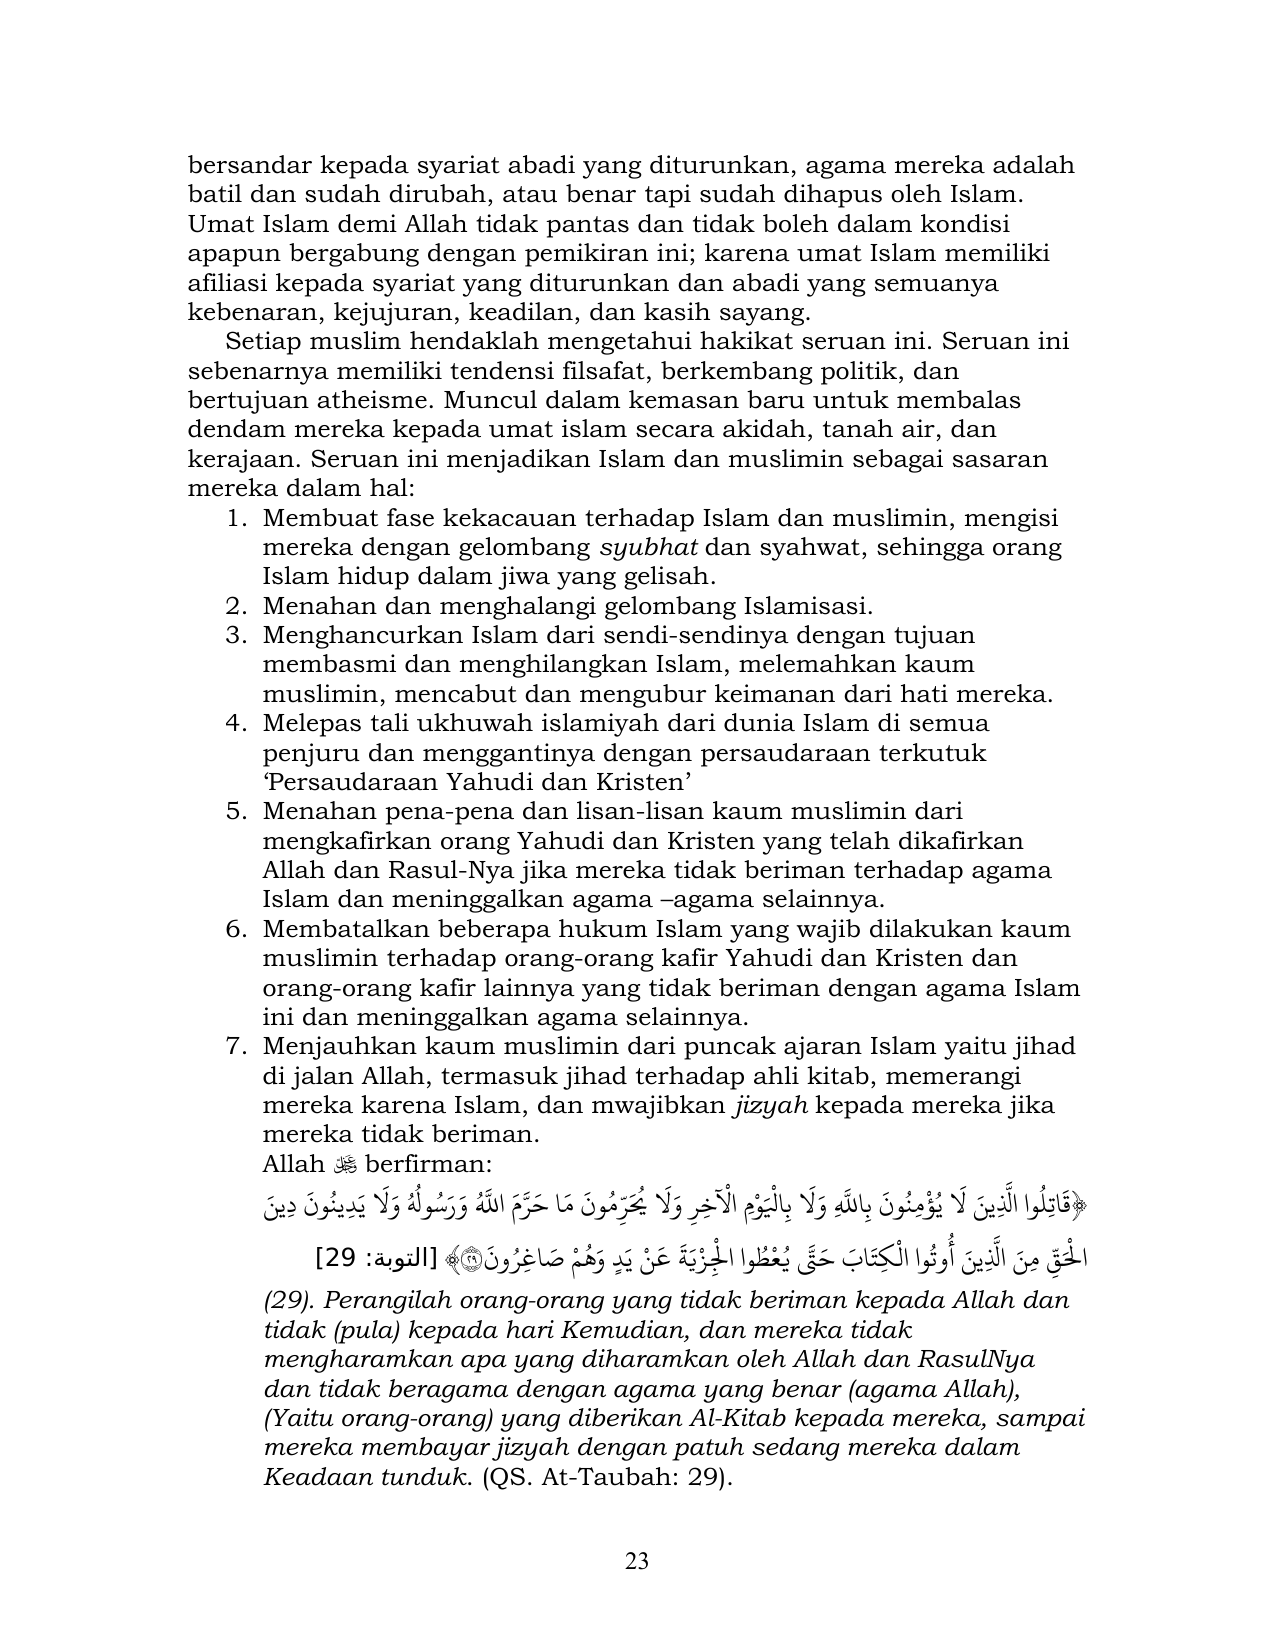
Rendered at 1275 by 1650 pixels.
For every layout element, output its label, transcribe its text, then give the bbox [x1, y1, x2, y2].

list Melepas tali ukhuwah islamiyah dari dunia Islam di semua penjuru dan menggantinya dengan persaudaraan terkutuk ‘Persaudaraan Yahudi dan Kristen’ [225, 708, 1087, 796]
list Membatalkan beberapa hukum Islam yang wajib dilakukan kaum muslimin terhadap orang-orang kafir Yahudi dan Kristen dan orang-orang kafir lainnya yang tidak beriman dengan agama Islam ini dan meninggalkan agama selainnya. [225, 914, 1087, 1031]
list Membuat fase kekacauan terhadap Islam dan muslimin, mengisi mereka dengan gelombang syubhat dan syahwat, sehingga orang Islam hidup dalam jiwa yang gelisah. [225, 502, 1087, 591]
list Menjauhkan kaum muslimin dari puncak ajaran Islam yaitu jihad di jalan Allah, termasuk jihad terhadap ahli kitab, memerangi mereka karena Islam, dan mwajibkan jizyah kepada mereka jika mereka tidak beriman. [225, 1031, 1087, 1149]
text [187, 150, 1087, 326]
text Allah berfirman: [262, 1149, 1087, 1178]
text (29). Perangilah orang-orang yang tidak beriman kepada Allah dan tidak (pula) kepada hari Kemudian, dan mereka tidak mengharamkan apa yang diharamkan oleh Allah dan RasulNya dan tidak beragama dengan agama yang benar (agama Allah), (Yaitu orang-orang) yang diberikan Al-Kitab kepada mereka, sampai mereka membayar jizyah dengan patuh sedang mereka dalam Keadaan tunduk. (QS. At-Taubah: 29). [262, 1285, 1087, 1491]
list Menahan dan menghalangi gelombang Islamisasi. [225, 591, 1087, 620]
text Setiap muslim hendaklah mengetahui hakikat seruan ini. Seruan ini sebenarnya memiliki tendensi filsafat, berkembang politik, dan bertujuan atheisme. Muncul dalam kemasan baru untuk membalas dendam mereka kepada umat islam secara akidah, tanah air, dan kerajaan. Seruan ini menjadikan Islam dan muslimin sebagai sasaran mereka dalam hal: [187, 326, 1087, 502]
list Menghancurkan Islam dari sendi-sendinya dengan tujuan membasmi dan menghilangkan Islam, melemahkan kaum muslimin, mencabut dan mengubur keimanan dari hati mereka. [225, 620, 1087, 708]
text ﴿قَاتِلُوا الَّذِينَ لَا يُؤْمِنُونَ بِاللَّهِ وَلَا بِالْيَوْمِ الْآخِرِ وَلَا يُحَرِّمُونَ مَا حَرَّمَ اللَّهُ وَرَسُولُهُ وَلَا يَدِينُونَ دِينَ الْحَقِّ مِنَ الَّذِينَ أُوتُوا الْكِتَابَ حَتَّى يُعْطُوا الْجِزْيَةَ عَنْ يَدٍ وَهُمْ صَاغِرُونَ٢٩﴾ [التوبة: 29] [262, 1178, 1087, 1285]
list Menahan pena-pena dan lisan-lisan kaum muslimin dari mengkafirkan orang Yahudi dan Kristen yang telah dikafirkan Allah dan Rasul-Nya jika mereka tidak beriman terhadap agama Islam dan meninggalkan agama –agama selainnya. [225, 796, 1087, 914]
